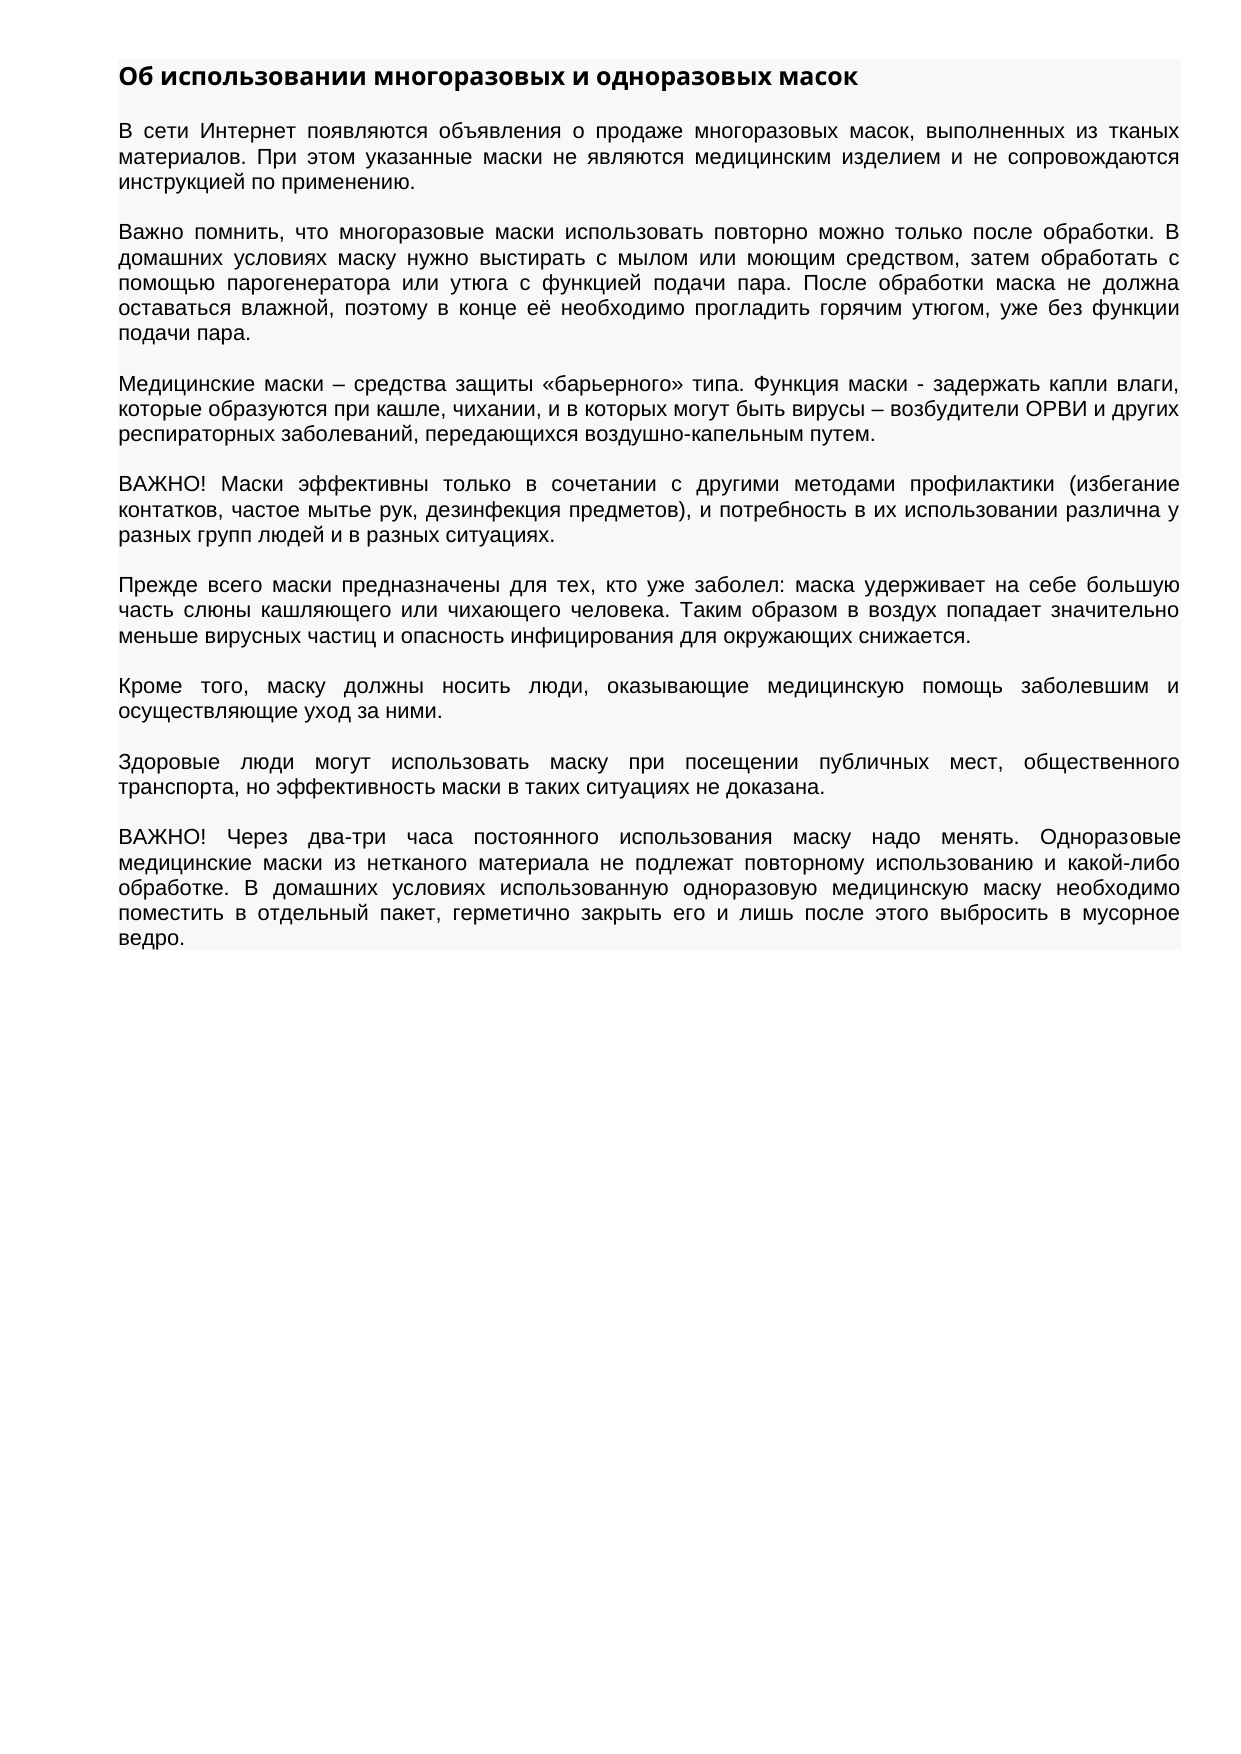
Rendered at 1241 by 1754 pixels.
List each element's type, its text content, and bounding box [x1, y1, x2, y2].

text Медицинские маски – средства защиты «барьерного» типа. Функция маски - задержать капли влаги, которые образуются при кашле, чихании, и в которых могут быть вирусы – возбудители ОРВИ и других респираторных заболеваний, передающихся воздушно-капельным путем. [118, 370, 1181, 446]
text ВАЖНО! Маски эффективны только в сочетании с другими методами профилактики (избегание контатков, частое мытье рук, дезинфекция предметов), и потребность в их использовании различна у разных групп людей и в разных ситуациях. [118, 471, 1181, 547]
text Здоровые люди могут использовать маску при посещении публичных мест, общественного транспорта, но эффективность маски в таких ситуациях не доказана. [118, 748, 1181, 799]
text Об использовании многоразовых и одноразовых масок [118, 59, 1181, 93]
text ВАЖНО! Через два-три часа постоянного использования маску надо менять. Одноразовые медицинские маски из нетканого материала не подлежат повторному использованию и какой-либо обработке. В домашних условиях использованную одноразовую медицинскую маску необходимо поместить в отдельный пакет, герметично закрыть его и лишь после этого выбросить в мусорное ведро. [118, 824, 1181, 950]
text Кроме того, маску должны носить люди, оказывающие медицинскую помощь заболевшим и осуществляющие уход за ними. [118, 673, 1181, 723]
text Важно помнить, что многоразовые маски использовать повторно можно только после обработки. В домашних условиях маску нужно выстирать с мылом или моющим средством, затем обработать с помощью парогенератора или утюга с функцией подачи пара. После обработки маска не должна оставаться влажной, поэтому в конце её необходимо прогладить горячим утюгом, уже без функции подачи пара. [118, 219, 1181, 345]
text Прежде всего маски предназначены для тех, кто уже заболел: маска удерживает на себе большую часть слюны кашляющего или чихающего человека. Таким образом в воздух попадает значительно меньше вирусных частиц и опасность инфицирования для окружающих снижается. [118, 572, 1181, 648]
text В сети Интернет появляются объявления о продаже многоразовых масок, выполненных из тканых материалов. При этом указанные маски не являются медицинским изделием и не сопровождаются инструкцией по применению. [118, 118, 1181, 194]
